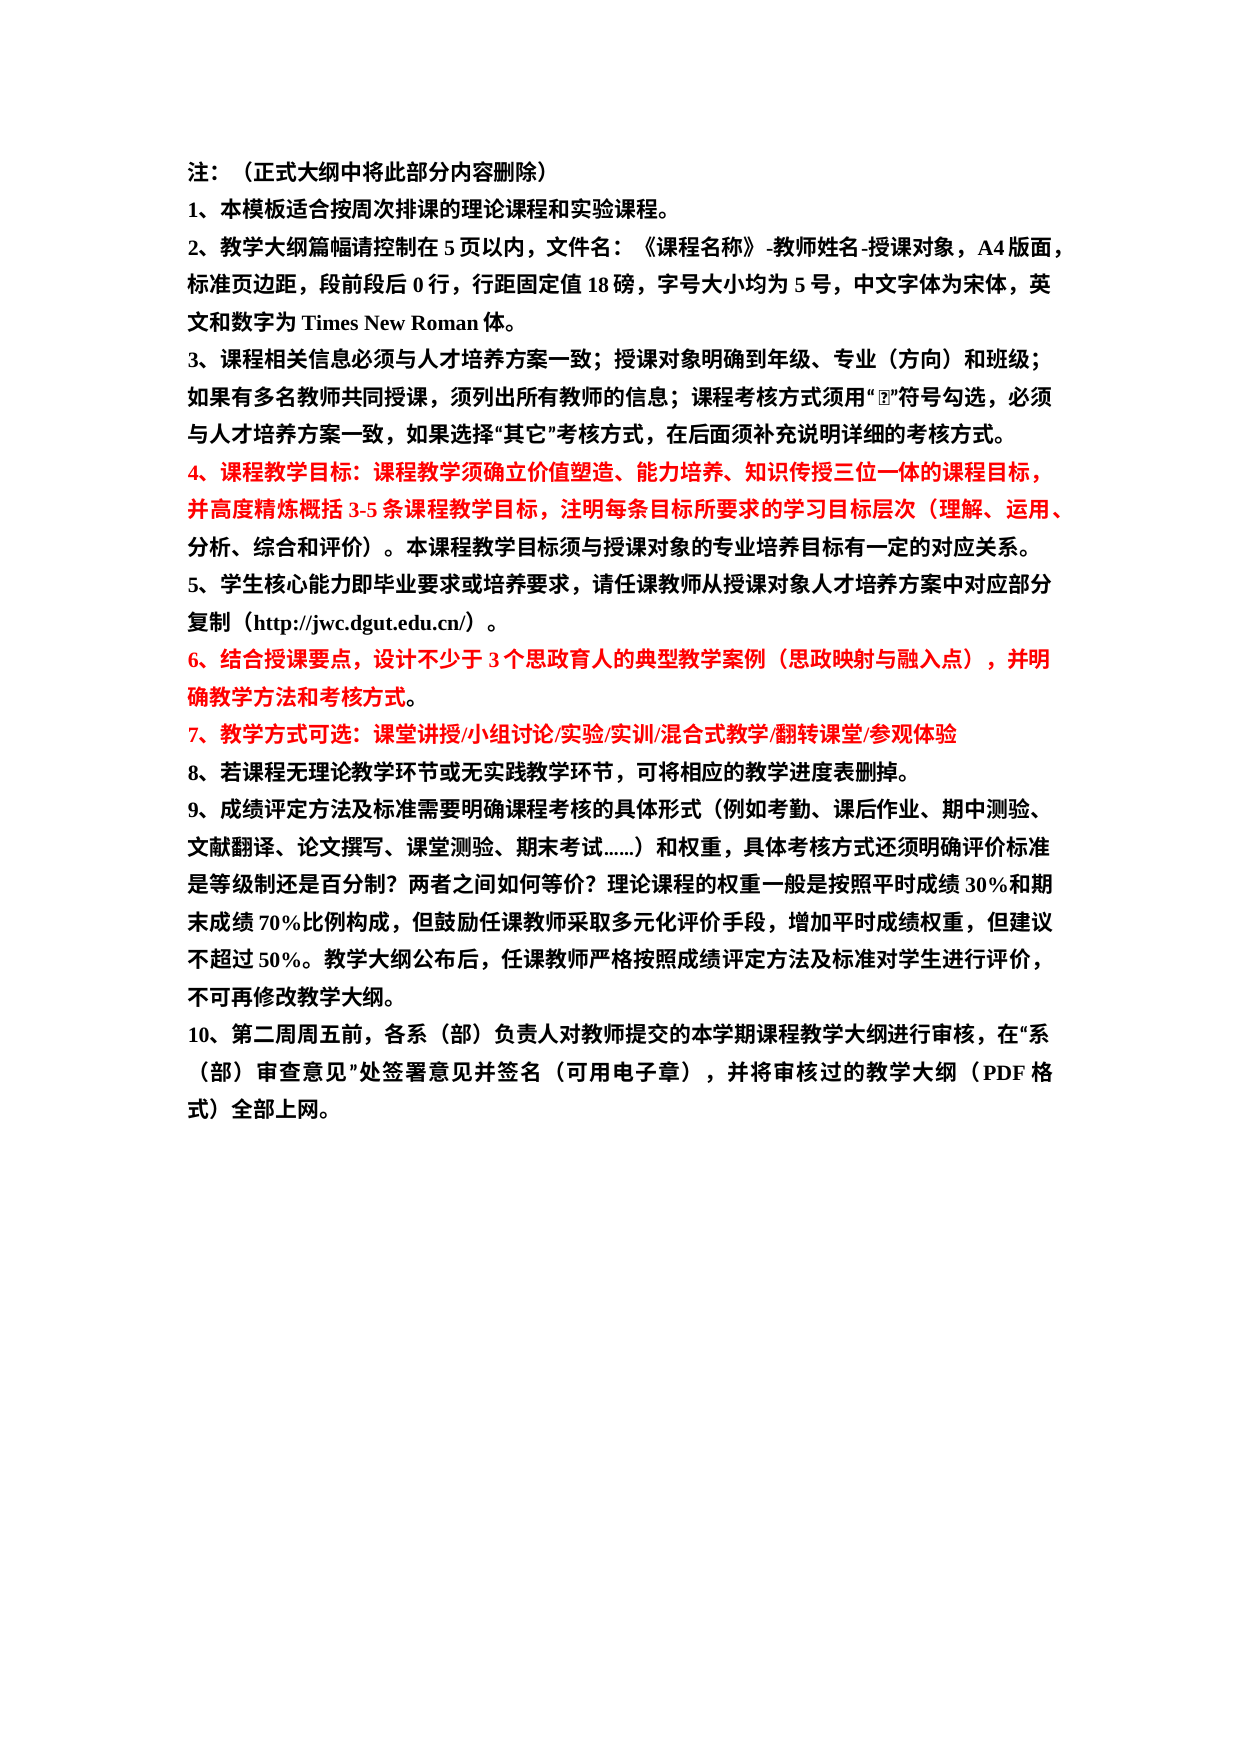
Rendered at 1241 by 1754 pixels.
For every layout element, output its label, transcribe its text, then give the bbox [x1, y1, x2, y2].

text 9、成绩评定方法及标准需要明确课程考核的具体形式（例如考勤、课后作业、期中测验、文献翻译、论文撰写、课堂测验、期末考试……）和权重，具体考核方式还须明确评价标准是等级制还是百分制？两者之间如何等价？理论课程的权重一般是按照平时成绩30%和期末成绩70%比例构成，但鼓励任课教师采取多元化评价手段，增加平时成绩权重，但建议不超过50%。教学大纲公布后，任课教师严格按照成绩评定方法及标准对学生进行评价，不可再修改教学大纲。 [188, 787, 1053, 1012]
text 1、本模板适合按周次排课的理论课程和实验课程。 [187, 187, 1053, 225]
text 4、课程教学目标：课程教学须确立价值塑造、能力培养、知识传授三位一体的课程目标，并高度精炼概括3-5条课程教学目标，注明每条目标所要求的学习目标层次（理解、运用、分析、综合和评价）。本课程教学目标须与授课对象的专业培养目标有一定的对应关系。 [188, 450, 1053, 562]
text 3、课程相关信息必须与人才培养方案一致；授课对象明确到年级、专业（方向）和班级；如果有多名教师共同授课，须列出所有教师的信息；课程考核方式须用“”符号勾选，必须与人才培养方案一致，如果选择“其它”考核方式，在后面须补充说明详细的考核方式。 [188, 337, 1053, 450]
text 10、第二周周五前，各系（部）负责人对教师提交的本学期课程教学大纲进行审核，在“系（部）审查意见”处签署意见并签名（可用电子章），并将审核过的教学大纲（PDF格式）全部上网。 [188, 1012, 1053, 1125]
text 8、若课程无理论教学环节或无实践教学环节，可将相应的教学进度表删掉。 [188, 750, 1053, 787]
text 5、学生核心能力即毕业要求或培养要求，请任课教师从授课对象人才培养方案中对应部分复制（http://jwc.dgut.edu.cn/）。 [188, 562, 1053, 637]
text 2、教学大纲篇幅请控制在5页以内，文件名：《课程名称》-教师姓名-授课对象，A4版面，标准页边距，段前段后0行，行距固定值18磅，字号大小均为5号，中文字体为宋体，英文和数字为Times New Roman体。 [188, 225, 1053, 337]
text 注：（正式大纲中将此部分内容删除） [187, 150, 1053, 187]
text 6、结合授课要点，设计不少于3个思政育人的典型教学案例（思政映射与融入点），并明确教学方法和考核方式。 [188, 637, 1053, 712]
text 7、教学方式可选：课堂讲授/小组讨论/实验/实训/混合式教学/翻转课堂/参观体验 [188, 712, 1053, 750]
